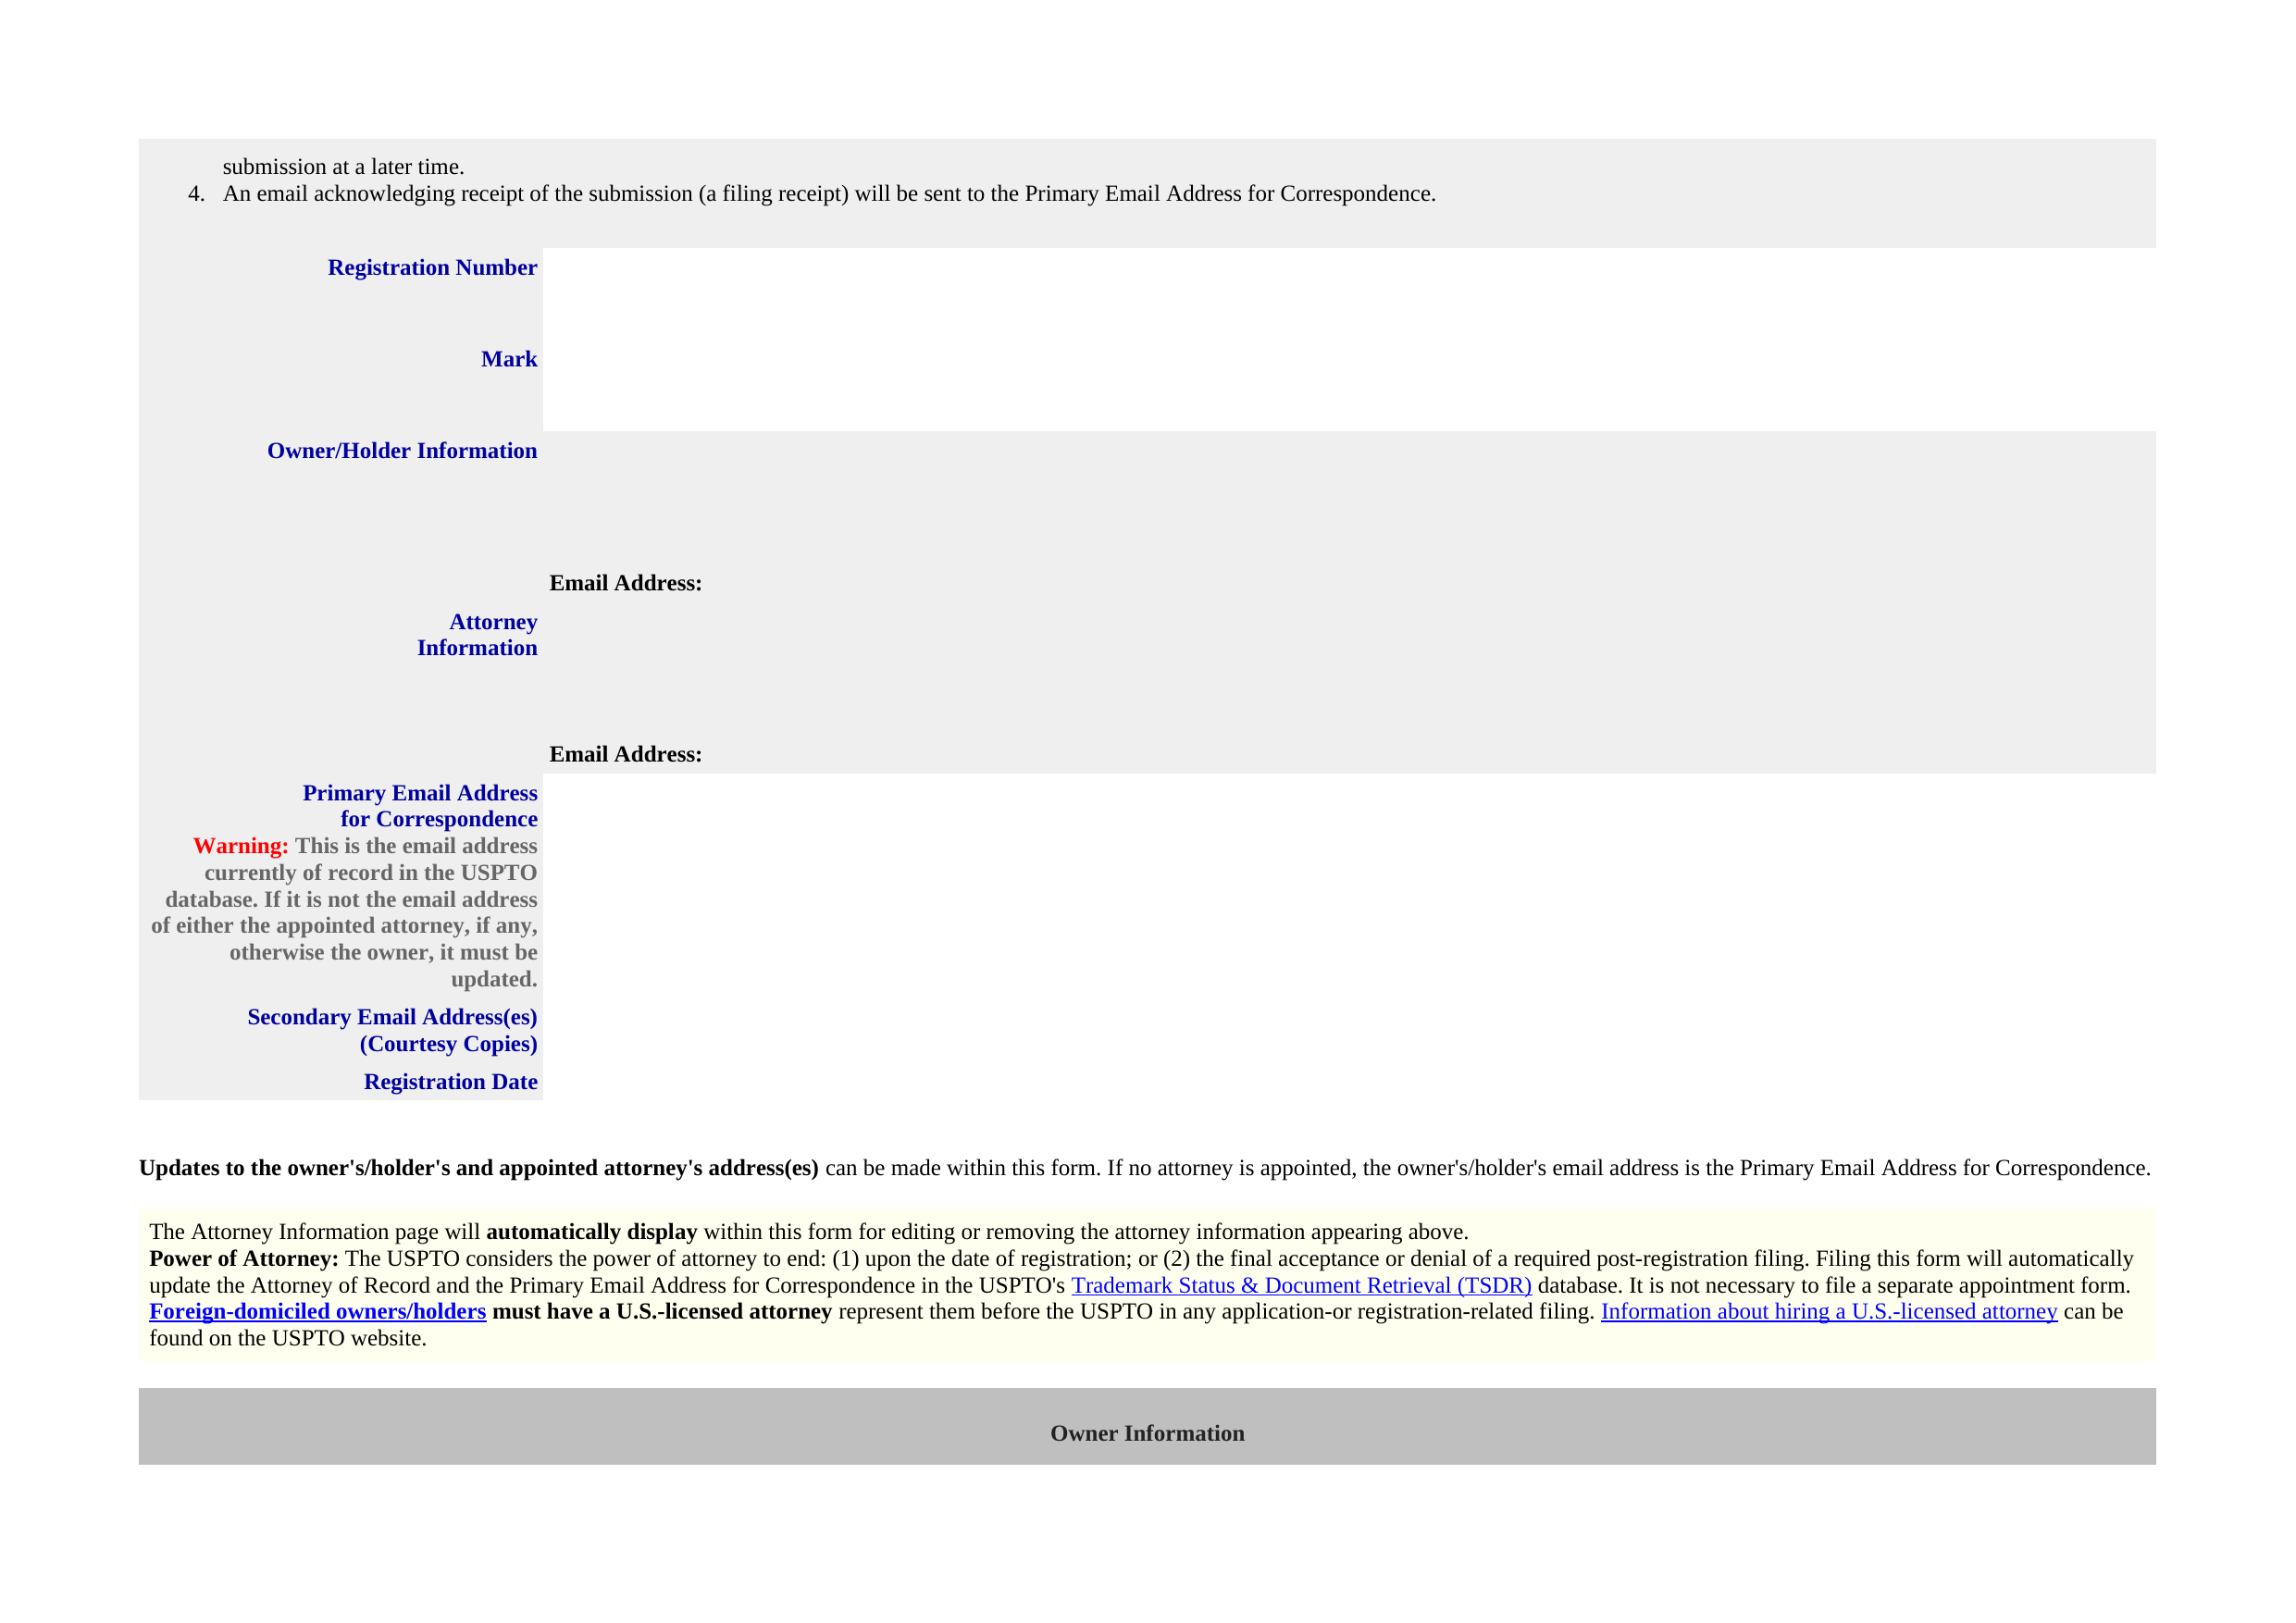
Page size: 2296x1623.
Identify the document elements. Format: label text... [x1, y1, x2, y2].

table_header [139, 1388, 2156, 1465]
text Updates to the owner's/holder's and appointed attorney's address(es) can be made within this form. If no attorney is appointed, the owner's/holder's email address is the Primary Email Address for Correspondence. [139, 1127, 2156, 1181]
